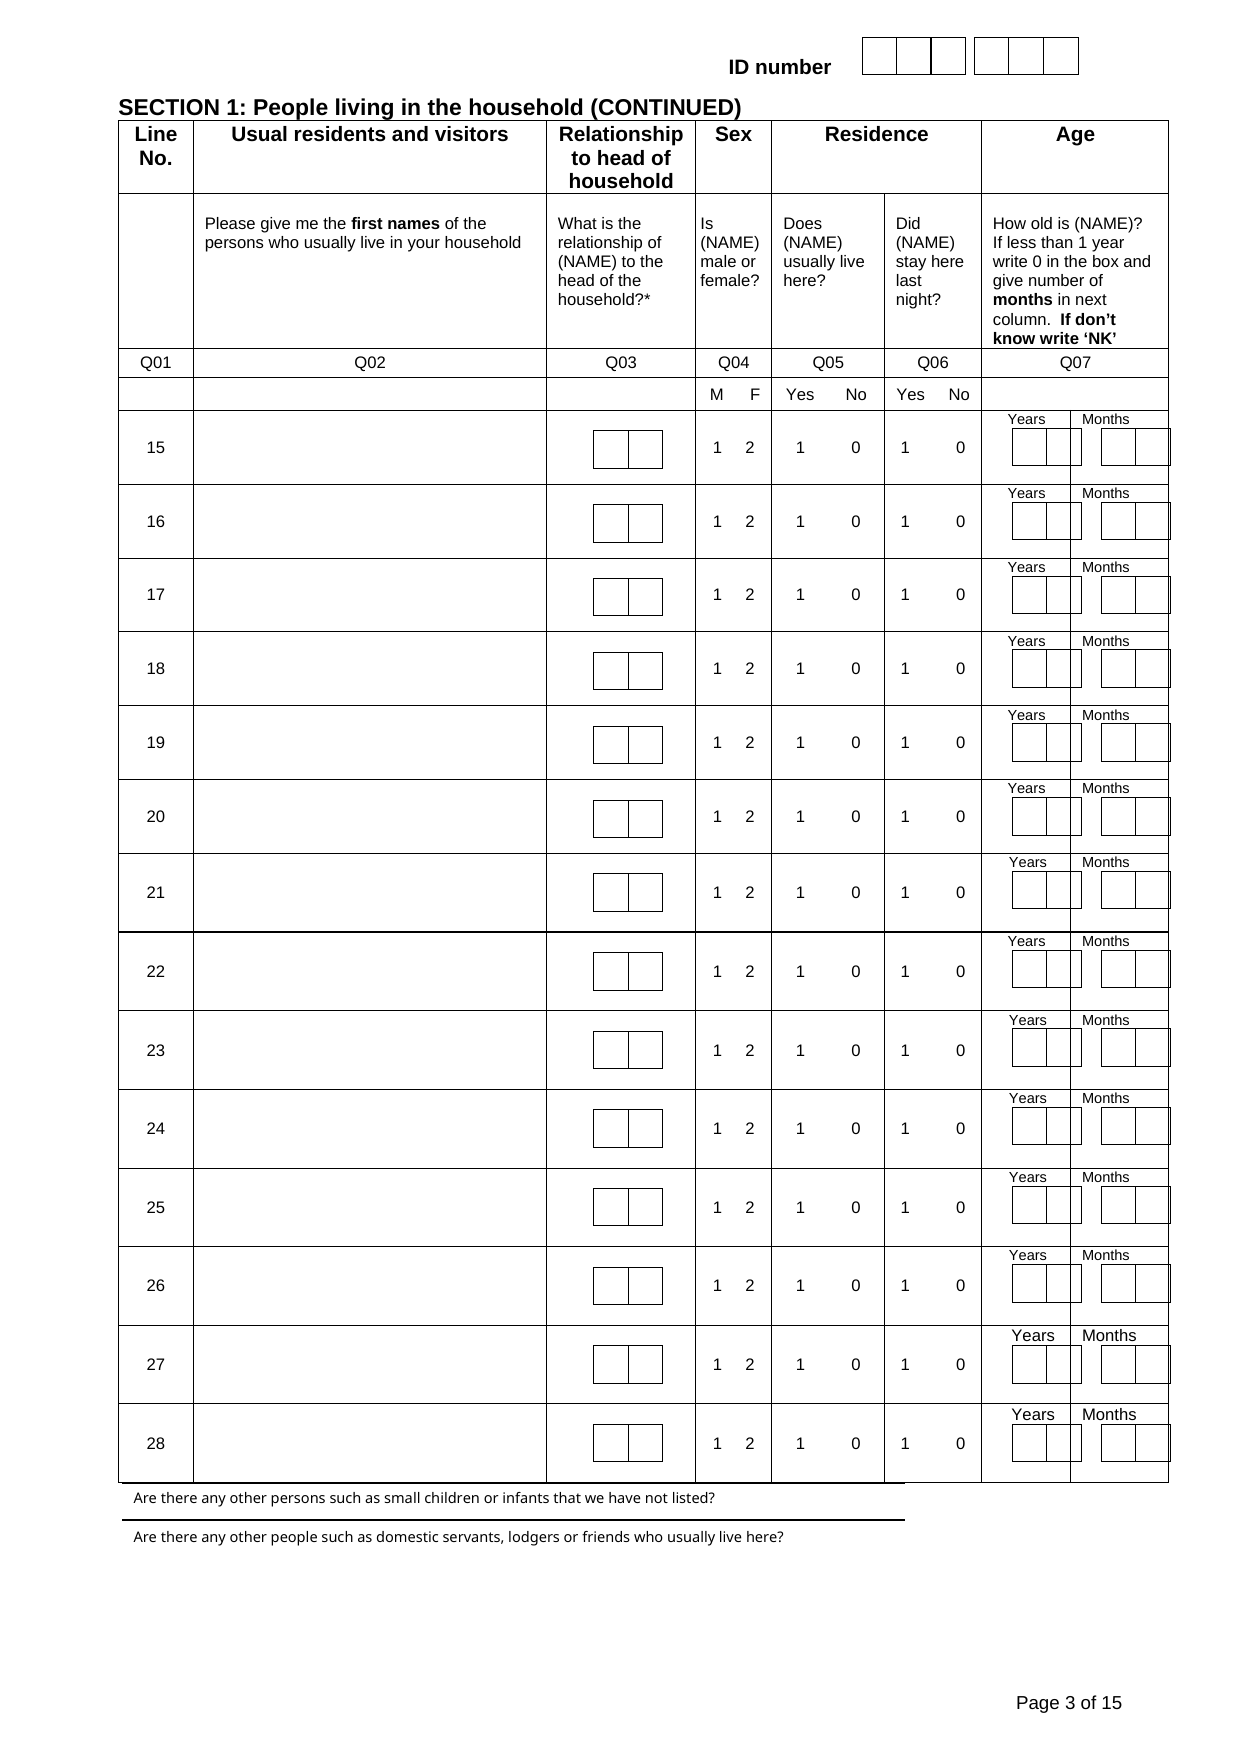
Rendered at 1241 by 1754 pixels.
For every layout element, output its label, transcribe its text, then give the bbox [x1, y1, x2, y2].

table_cell 1 0 [772, 1169, 884, 1246]
table_cell [194, 780, 546, 853]
table_cell [194, 411, 546, 483]
table_cell Months [1071, 1326, 1168, 1403]
table_cell [982, 378, 1168, 410]
table_cell 24 [119, 1090, 193, 1167]
table_cell [194, 1169, 546, 1246]
table_cell Years [982, 559, 1070, 631]
table_cell 1 0 [772, 706, 884, 779]
table_cell [547, 706, 695, 779]
table_cell [547, 854, 695, 931]
table_cell Months [1071, 933, 1168, 1010]
table_cell 1 0 [772, 411, 884, 483]
table_cell [547, 1169, 695, 1246]
table_cell What is the relationship of (NAME) to the head of the household?* [547, 194, 695, 348]
table_cell [547, 1090, 695, 1167]
table_cell 1 0 [885, 1326, 981, 1403]
table_cell Months [1071, 1090, 1168, 1167]
table_cell 1 2 [696, 559, 771, 631]
table_cell Years [982, 1011, 1070, 1089]
table_cell Years [982, 780, 1070, 853]
table_cell [547, 1247, 695, 1325]
table_cell [547, 559, 695, 631]
table_cell 1 0 [772, 559, 884, 631]
table_cell M [696, 378, 738, 410]
table_cell 1 0 [772, 1011, 884, 1089]
table_cell [119, 378, 193, 410]
table_cell [547, 485, 695, 557]
table_cell Is (NAME) male or female? [696, 194, 771, 348]
table_cell 22 [119, 933, 193, 1010]
table_cell F [738, 378, 771, 410]
table_cell Years [982, 706, 1070, 779]
table_cell Months [1071, 1169, 1168, 1246]
table_cell [194, 1404, 546, 1482]
table_cell [194, 1011, 546, 1089]
table_cell Years [982, 1247, 1070, 1325]
table_cell 1 0 [885, 1169, 981, 1246]
table_cell Yes [772, 378, 828, 410]
table_cell 1 0 [772, 485, 884, 557]
table_cell [547, 1404, 695, 1482]
table_cell 1 0 [772, 1404, 884, 1482]
table_cell Years [982, 632, 1070, 705]
table_cell 1 2 [696, 1169, 771, 1246]
table_cell 1 0 [885, 1011, 981, 1089]
table_cell Months [1071, 632, 1168, 705]
table_cell Years [982, 933, 1070, 1010]
table_cell 1 0 [885, 632, 981, 705]
table_header Age [982, 121, 1168, 193]
table_cell 1 0 [885, 411, 981, 483]
table_cell 1 2 [696, 933, 771, 1010]
table_cell 17 [119, 559, 193, 631]
table_cell 1 2 [696, 485, 771, 557]
table_cell 1 2 [696, 1404, 771, 1482]
table_cell 1 0 [772, 854, 884, 931]
table_cell 19 [119, 706, 193, 779]
table_cell 25 [119, 1169, 193, 1246]
table_cell 1 2 [696, 854, 771, 931]
table_cell [547, 632, 695, 705]
table_cell Months [1071, 411, 1168, 483]
table_cell [194, 1247, 546, 1325]
table_cell Q06 [885, 349, 981, 377]
table_cell Years [982, 854, 1070, 931]
table_header Residence [772, 121, 981, 193]
table_cell Q03 [547, 349, 695, 377]
table_cell Q07 [982, 349, 1168, 377]
table_cell 1 0 [885, 1247, 981, 1325]
table_cell 1 2 [696, 632, 771, 705]
table_cell 21 [119, 854, 193, 931]
table_cell [194, 632, 546, 705]
table_header Usual residents and visitors [194, 121, 546, 193]
table_cell [119, 194, 193, 348]
table_header Relationship to head of household [547, 121, 695, 193]
table_cell Years [982, 1169, 1070, 1246]
table_cell Years [982, 411, 1070, 483]
table_cell 27 [119, 1326, 193, 1403]
table_cell 1 2 [696, 1011, 771, 1089]
table_cell 1 0 [772, 1326, 884, 1403]
table_cell [547, 1326, 695, 1403]
table_cell [547, 933, 695, 1010]
table_cell Years [982, 1326, 1070, 1403]
table_cell No [828, 378, 884, 410]
table_cell 1 2 [696, 1090, 771, 1167]
table_cell 20 [119, 780, 193, 853]
table_cell 1 0 [885, 559, 981, 631]
table_cell 1 0 [885, 933, 981, 1010]
table_cell 1 0 [772, 1090, 884, 1167]
table_cell [194, 559, 546, 631]
table_cell 15 [119, 411, 193, 483]
table_cell 1 0 [885, 706, 981, 779]
table_cell No [936, 378, 981, 410]
table_cell Q01 [119, 349, 193, 377]
table_cell 1 0 [772, 1247, 884, 1325]
table_cell 1 0 [885, 1090, 981, 1167]
table_cell [194, 933, 546, 1010]
table_cell Q02 [194, 349, 546, 377]
table_cell 1 2 [696, 1326, 771, 1403]
table_cell [547, 1011, 695, 1089]
table_cell Years [982, 485, 1070, 557]
table_cell Months [1071, 854, 1168, 931]
table_cell 1 0 [772, 780, 884, 853]
table_cell Months [1071, 559, 1168, 631]
table_cell Did (NAME) stay here last night? [885, 194, 981, 348]
table_cell 1 0 [885, 485, 981, 557]
table_cell Yes [885, 378, 936, 410]
table_cell 28 [119, 1404, 193, 1482]
table_cell [194, 378, 546, 410]
table_cell Q04 [696, 349, 771, 377]
table_cell 1 2 [696, 411, 771, 483]
table_header Sex [696, 121, 771, 193]
table_cell 1 2 [696, 1247, 771, 1325]
table_cell 23 [119, 1011, 193, 1089]
table_cell Please give me the first names of the persons who usually live in your household [194, 194, 546, 348]
table_cell Months [1071, 485, 1168, 557]
table_cell Months [1071, 780, 1168, 853]
table_cell Months [1071, 1404, 1168, 1482]
table_cell Are there any other people such as domestic servants, lodgers or friends who usually live here? [122, 1521, 905, 1552]
table_cell [194, 1090, 546, 1167]
table_cell Months [1071, 706, 1168, 779]
table_cell [547, 780, 695, 853]
table_cell Months [1071, 1011, 1168, 1089]
table_cell 26 [119, 1247, 193, 1325]
table_cell 1 0 [885, 780, 981, 853]
table_cell [194, 485, 546, 557]
table_cell [194, 706, 546, 779]
table_cell [194, 1326, 546, 1403]
table_cell [547, 411, 695, 483]
table_cell 1 0 [885, 854, 981, 931]
table_cell 1 2 [696, 780, 771, 853]
table_cell Q05 [772, 349, 884, 377]
table_cell [194, 854, 546, 931]
table_cell 1 0 [772, 933, 884, 1010]
table_cell 1 2 [696, 706, 771, 779]
table_cell How old is (NAME)? If less than 1 year write 0 in the box and give number of months in next column. If don’t know write ‘NK’ [982, 194, 1168, 348]
table_cell Years [982, 1090, 1070, 1167]
table_cell 1 0 [772, 632, 884, 705]
table_cell 16 [119, 485, 193, 557]
table_cell Years [982, 1404, 1070, 1482]
table_cell 18 [119, 632, 193, 705]
table_cell Are there any other persons such as small children or infants that we have not listed? [122, 1484, 905, 1518]
table_cell Months [1071, 1247, 1168, 1325]
table_cell Does (NAME) usually live here? [772, 194, 884, 348]
table_cell [547, 378, 695, 410]
table_cell 1 0 [885, 1404, 981, 1482]
text SECTION 1: People living in the household (CONTINUED) [118, 94, 1122, 120]
table_header Line No. [119, 121, 193, 193]
